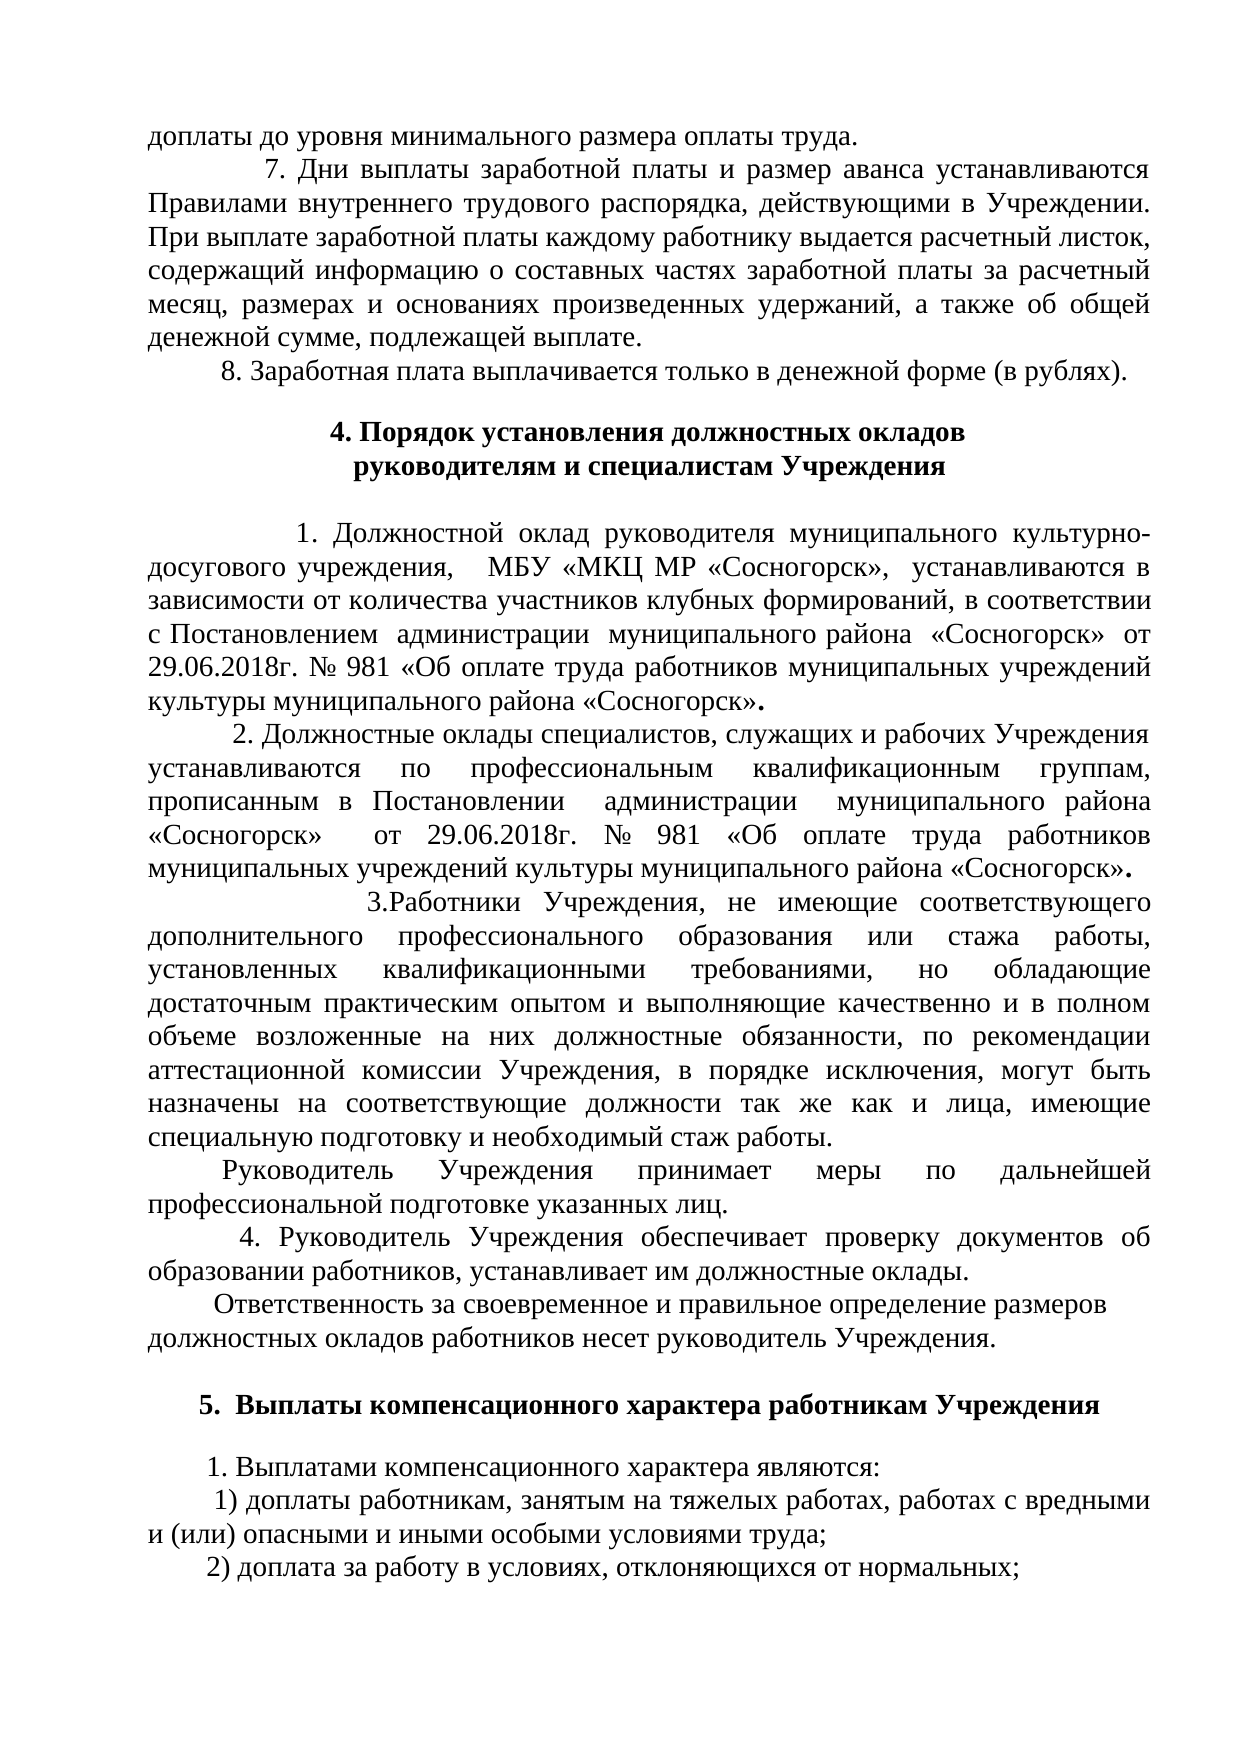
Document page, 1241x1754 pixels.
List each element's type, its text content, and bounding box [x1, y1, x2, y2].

text 1) доплаты работникам, занятым на тяжелых работах, работах с вредными и (или) опасными и иными особыми условиями труда; [148, 1482, 1152, 1549]
text 5. Выплаты компенсационного характера работникам Учреждения [148, 1387, 1152, 1421]
text 2. Должностные оклады специалистов, служащих и рабочих Учреждения устанавливаются по профессиональным квалификационным группам, прописанным в Постановлении администрации муниципального района «Сосногорск» от 29.06.2018г. № 981 «Об оплате труда работников муниципальных учреждений культуры муниципального района «Сосногорск». [148, 716, 1152, 884]
text 4. Руководитель Учреждения обеспечивает проверку документов об образовании работников, устанавливает им должностные оклады. [148, 1219, 1152, 1287]
text 1. Выплатами компенсационного характера являются: [148, 1449, 1152, 1482]
text руководителям и специалистам Учреждения [148, 448, 1152, 482]
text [148, 118, 1152, 152]
text 1. Должностной оклад руководителя муниципального культурно-досугового учреждения, МБУ «МКЦ МР «Сосногорск», устанавливаются в зависимости от количества участников клубных формирований, в соответствии с Постановлением администрации муниципального района «Сосногорск» от 29.06.2018г. № 981 «Об оплате труда работников муниципальных учреждений культуры муниципального района «Сосногорск». [148, 515, 1152, 716]
text 3.Работники Учреждения, не имеющие соответствующего дополнительного профессионального образования или стажа работы, установленных квалификационными требованиями, но обладающие достаточным практическим опытом и выполняющие качественно и в полном объеме возложенные на них должностные обязанности, по рекомендации аттестационной комиссии Учреждения, в порядке исключения, могут быть назначены на соответствующие должности так же как и лица, имеющие специальную подготовку и необходимый стаж работы. [148, 884, 1152, 1152]
text 8. Заработная плата выплачивается только в денежной форме (в рублях). [148, 353, 1152, 386]
text Руководитель Учреждения принимает меры по дальнейшей профессиональной подготовке указанных лиц. [148, 1152, 1152, 1219]
text Ответственность за своевременное и правильное определение размеров должностных окладов работников несет руководитель Учреждения. [148, 1287, 1152, 1354]
text 4. Порядок установления должностных окладов [148, 414, 1152, 448]
text 2) доплата за работу в условиях, отклоняющихся от нормальных; [148, 1549, 1152, 1583]
text 7. Дни выплаты заработной платы и размер аванса устанавливаются Правилами внутреннего трудового распорядка, действующими в Учреждении. При выплате заработной платы каждому работнику выдается расчетный листок, содержащий информацию о составных частях заработной платы за расчетный месяц, размерах и основаниях произведенных удержаний, а также об общей денежной сумме, подлежащей выплате. [148, 152, 1152, 353]
